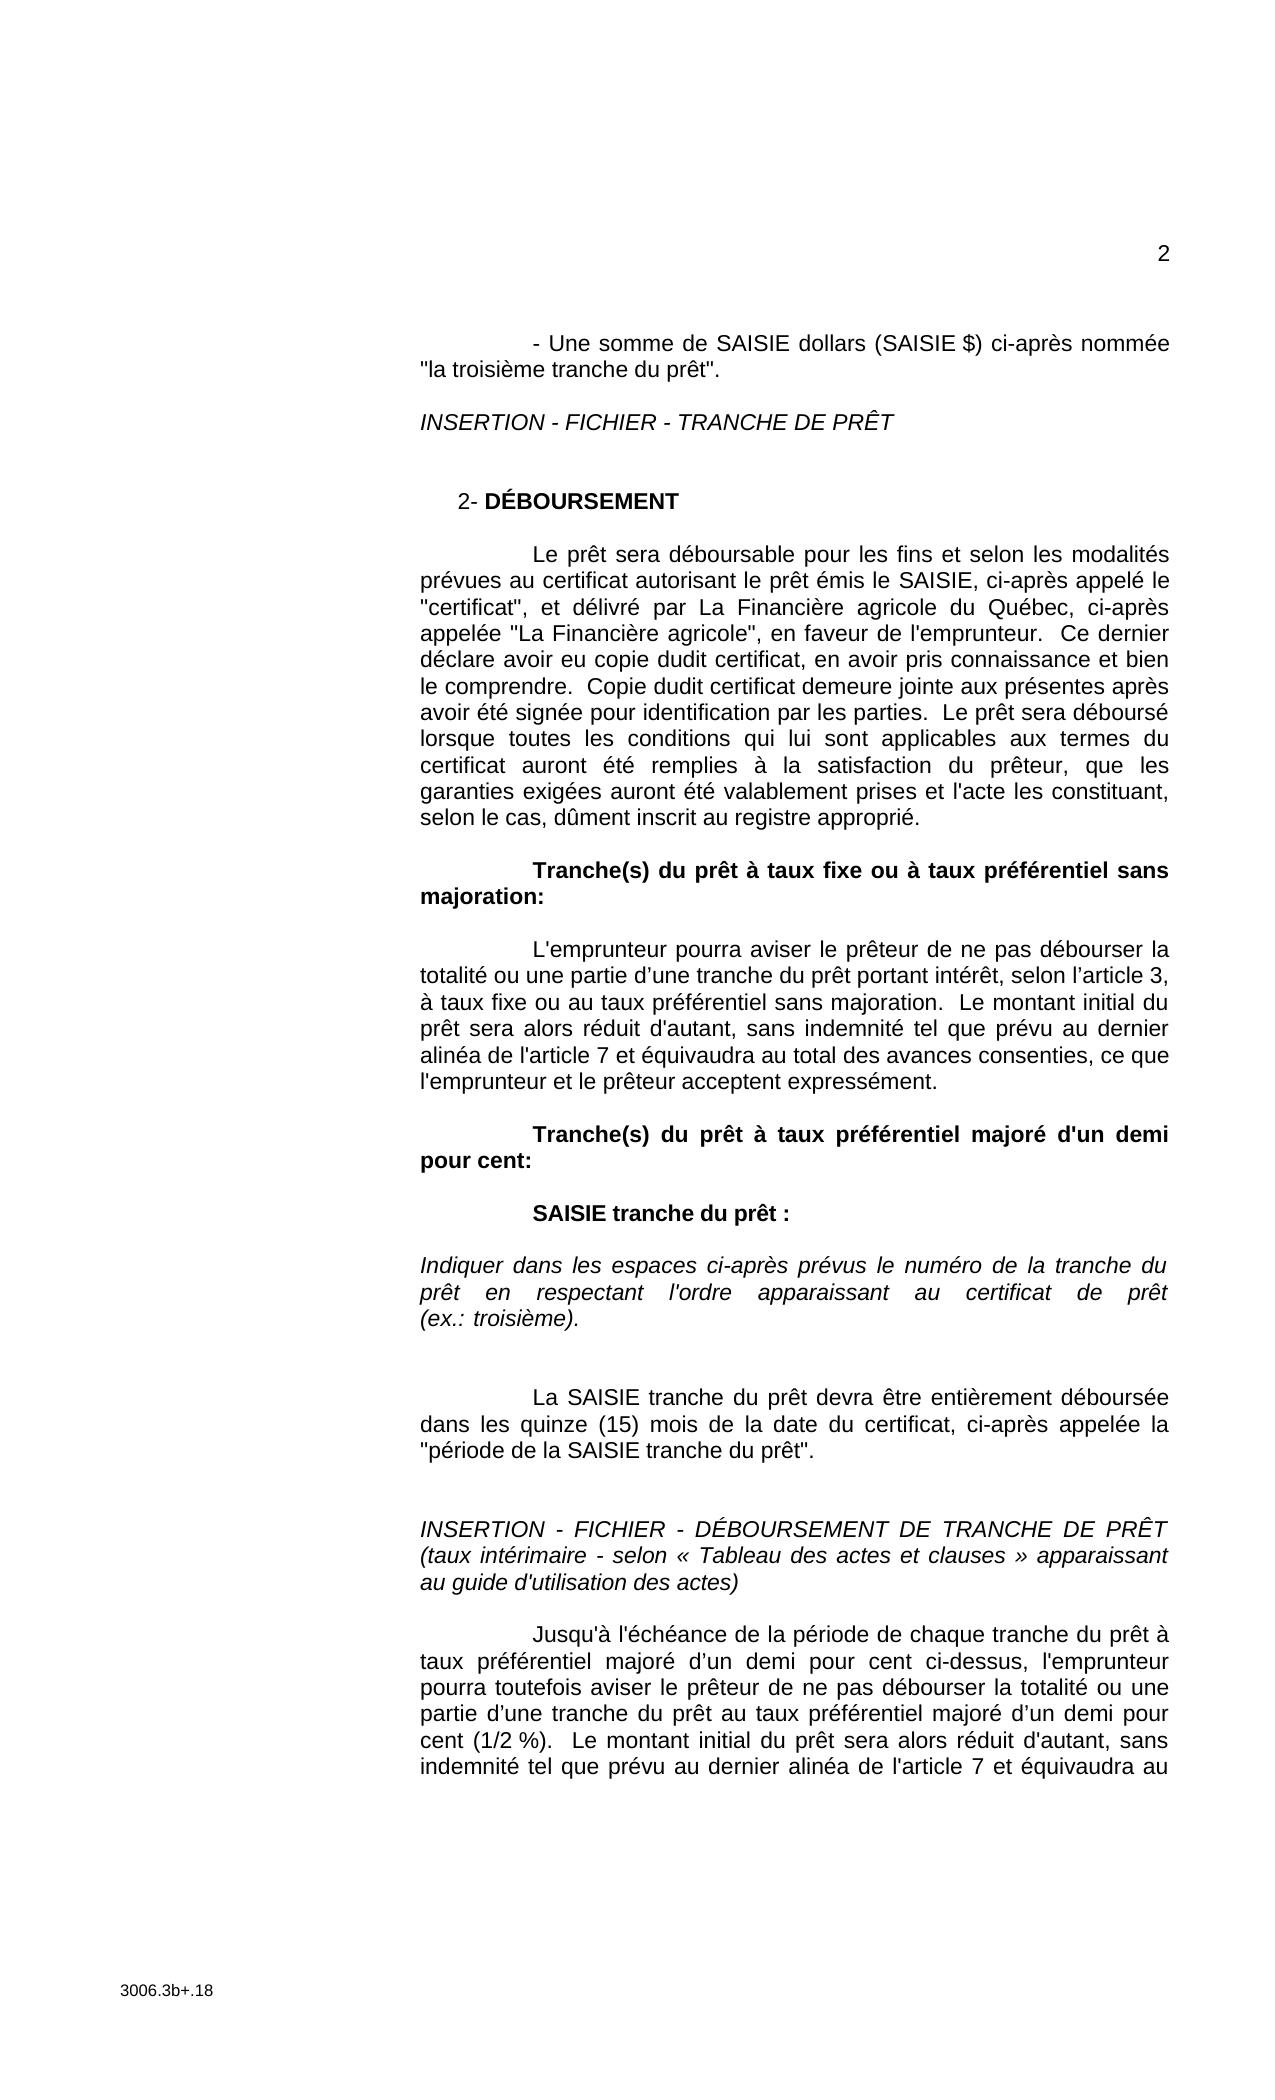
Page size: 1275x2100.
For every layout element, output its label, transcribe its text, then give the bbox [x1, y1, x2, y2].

text La SAISIE tranche du prêt devra être entièrement déboursée dans les quinze (15) mois de la date du certificat, ci-après appelée la "période de la SAISIE tranche du prêt". [420, 1384, 1170, 1463]
text Le prêt sera déboursable pour les fins et selon les modalités prévues au certificat autorisant le prêt émis le SAISIE, ci-après appelé le "certificat", et délivré par La Financière agricole du Québec, ci-après appelée "La Financière agricole", en faveur de l'emprunteur. Ce dernier déclare avoir eu copie dudit certificat, en avoir pris connaissance et bien le comprendre. Copie dudit certificat demeure jointe aux présentes après avoir été signée pour identification par les parties. Le prêt sera déboursé lorsque toutes les conditions qui lui sont applicables aux termes du certificat auront été remplies à la satisfaction du prêteur, que les garanties exigées auront été valablement prises et l'acte les constituant, selon le cas, dûment inscrit au registre approprié. [420, 541, 1170, 831]
text SAISIE tranche du prêt : [420, 1200, 1170, 1226]
text 2- DÉBOURSEMENT [457, 488, 1170, 514]
text L'emprunteur pourra aviser le prêteur de ne pas débourser la totalité ou une partie d’une tranche du prêt portant intérêt, selon l’article 3, à taux fixe ou au taux préférentiel sans majoration. Le montant initial du prêt sera alors réduit d'autant, sans indemnité tel que prévu au dernier alinéa de l'article 7 et équivaudra au total des avances consenties, ce que l'emprunteur et le prêteur acceptent expressément. [420, 936, 1170, 1094]
text INSERTION - FICHIER - TRANCHE DE PRÊT [420, 409, 1170, 435]
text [420, 1621, 1170, 1779]
text Tranche(s) du prêt à taux préférentiel majoré d'un demi pour cent: [420, 1121, 1170, 1173]
text Tranche(s) du prêt à taux fixe ou à taux préférentiel sans majoration: [420, 857, 1170, 910]
text - Une somme de SAISIE dollars (SAISIE $) ci-après nommée "la troisième tranche du prêt". [420, 330, 1170, 383]
